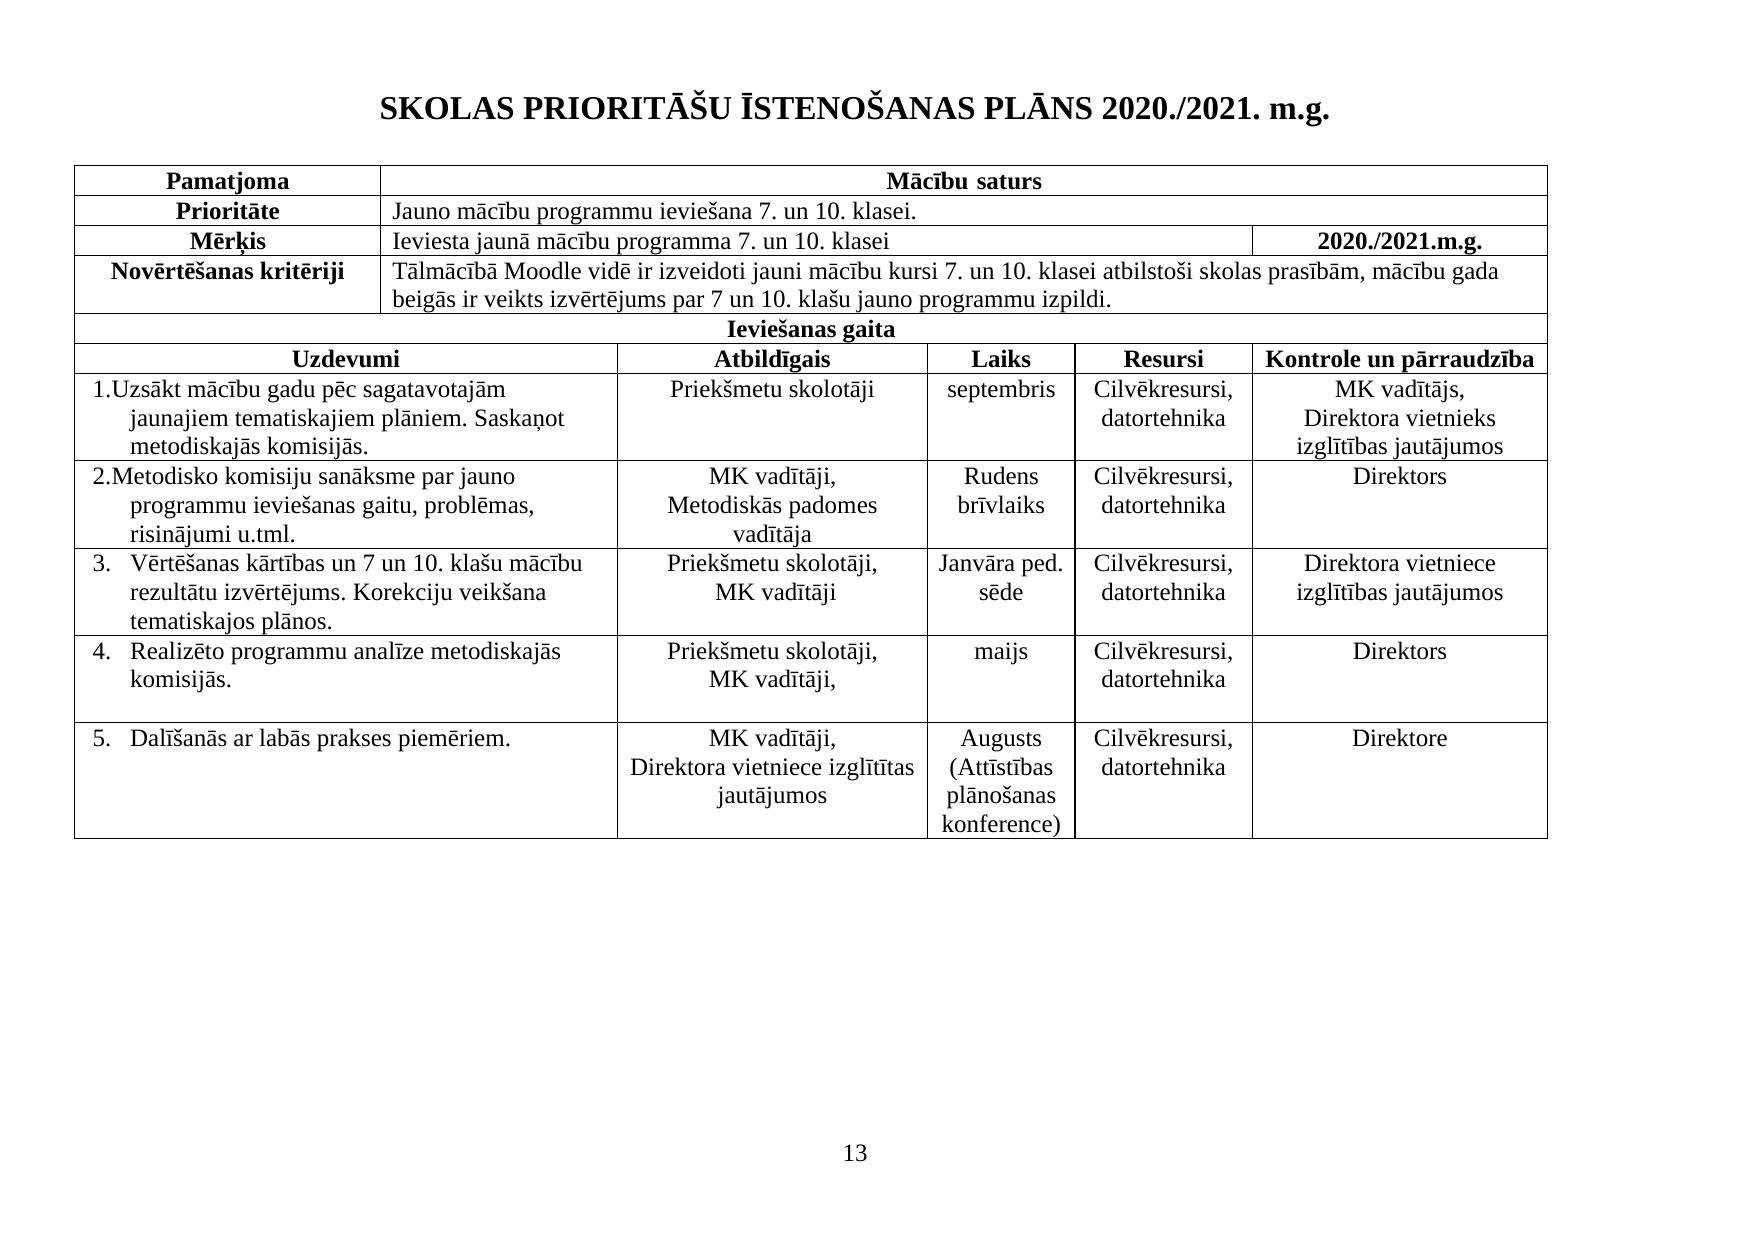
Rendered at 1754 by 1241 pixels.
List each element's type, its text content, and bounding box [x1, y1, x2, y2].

table_cell Tālmācībā Moodle vidē ir izveidoti jauni mācību kursi 7. un 10. klasei atbilstoši skolas prasībām, mācību gada beigās ir veikts izvērtējums par 7 un 10. klašu jauno programmu izpildi. [381, 256, 1547, 313]
table_header Pamatjoma [75, 166, 380, 195]
table_cell Cilvēkresursi, datortehnika [1076, 636, 1252, 722]
table_cell Mērķis [75, 226, 380, 255]
table_cell MK vadītāji, Direktora vietniece izglītītas jautājumos [618, 723, 927, 838]
table_cell Ieviesta jaunā mācību programma 7. un 10. klasei [381, 226, 1252, 255]
table_cell Cilvēkresursi, datortehnika [1076, 461, 1252, 547]
table_cell Atbildīgais [618, 344, 927, 373]
text SKOLAS PRIORITĀŠU ĪSTENOŠANAS PLĀNS 2020./2021. m.g. [74, 89, 1636, 127]
table_cell Janvāra ped. sēde [928, 549, 1074, 635]
table_cell Rudens brīvlaiks [928, 461, 1074, 547]
table_cell 2020./2021.m.g. [1253, 226, 1547, 255]
table_cell Novērtēšanas kritēriji [75, 256, 380, 313]
table_cell Direktore [1253, 723, 1547, 838]
table_cell Uzdevumi [75, 344, 617, 373]
table_cell Priekšmetu skolotāji, MK vadītāji [618, 549, 927, 635]
table_cell Priekšmetu skolotāji, MK vadītāji, [618, 636, 927, 722]
table_cell septembris [928, 374, 1074, 460]
table_cell MK vadītājs, Direktora vietnieks izglītības jautājumos [1253, 374, 1547, 460]
table_cell Augusts (Attīstības plānošanas konference) [928, 723, 1074, 838]
table_cell Kontrole un pārraudzība [1253, 344, 1547, 373]
table_cell Priekšmetu skolotāji [618, 374, 927, 460]
table_cell Uzsākt mācību gadu pēc sagatavotajām jaunajiem tematiskajiem plāniem. Saskaņot metodiskajās komisijās. [75, 374, 617, 460]
table_cell Cilvēkresursi, datortehnika [1076, 374, 1252, 460]
table_cell Direktora vietniece izglītības jautājumos [1253, 549, 1547, 635]
table_header Mācību saturs [381, 166, 1547, 195]
table_cell Resursi [1076, 344, 1252, 373]
table_cell Vērtēšanas kārtības un 7 un 10. klašu mācību rezultātu izvērtējums. Korekciju veikšana tematiskajos plānos. [75, 549, 617, 635]
table_cell Metodisko komisiju sanāksme par jauno programmu ieviešanas gaitu, problēmas, risinājumi u.tml. [75, 461, 617, 547]
table_cell Direktors [1253, 636, 1547, 722]
table_cell maijs [928, 636, 1074, 722]
table_cell Realizēto programmu analīze metodiskajās komisijās. [75, 636, 617, 722]
table_cell Cilvēkresursi, datortehnika [1076, 549, 1252, 635]
table_cell Ieviešanas gaita [75, 314, 1547, 343]
table_cell Prioritāte [75, 196, 380, 225]
table_cell Direktors [1253, 461, 1547, 547]
table_cell Dalīšanās ar labās prakses piemēriem. [75, 723, 617, 838]
table_cell MK vadītāji, Metodiskās padomes vadītāja [618, 461, 927, 547]
table_cell Laiks [928, 344, 1074, 373]
table_cell Jauno mācību programmu ieviešana 7. un 10. klasei. [381, 196, 1547, 225]
table_cell Cilvēkresursi, datortehnika [1076, 723, 1252, 838]
